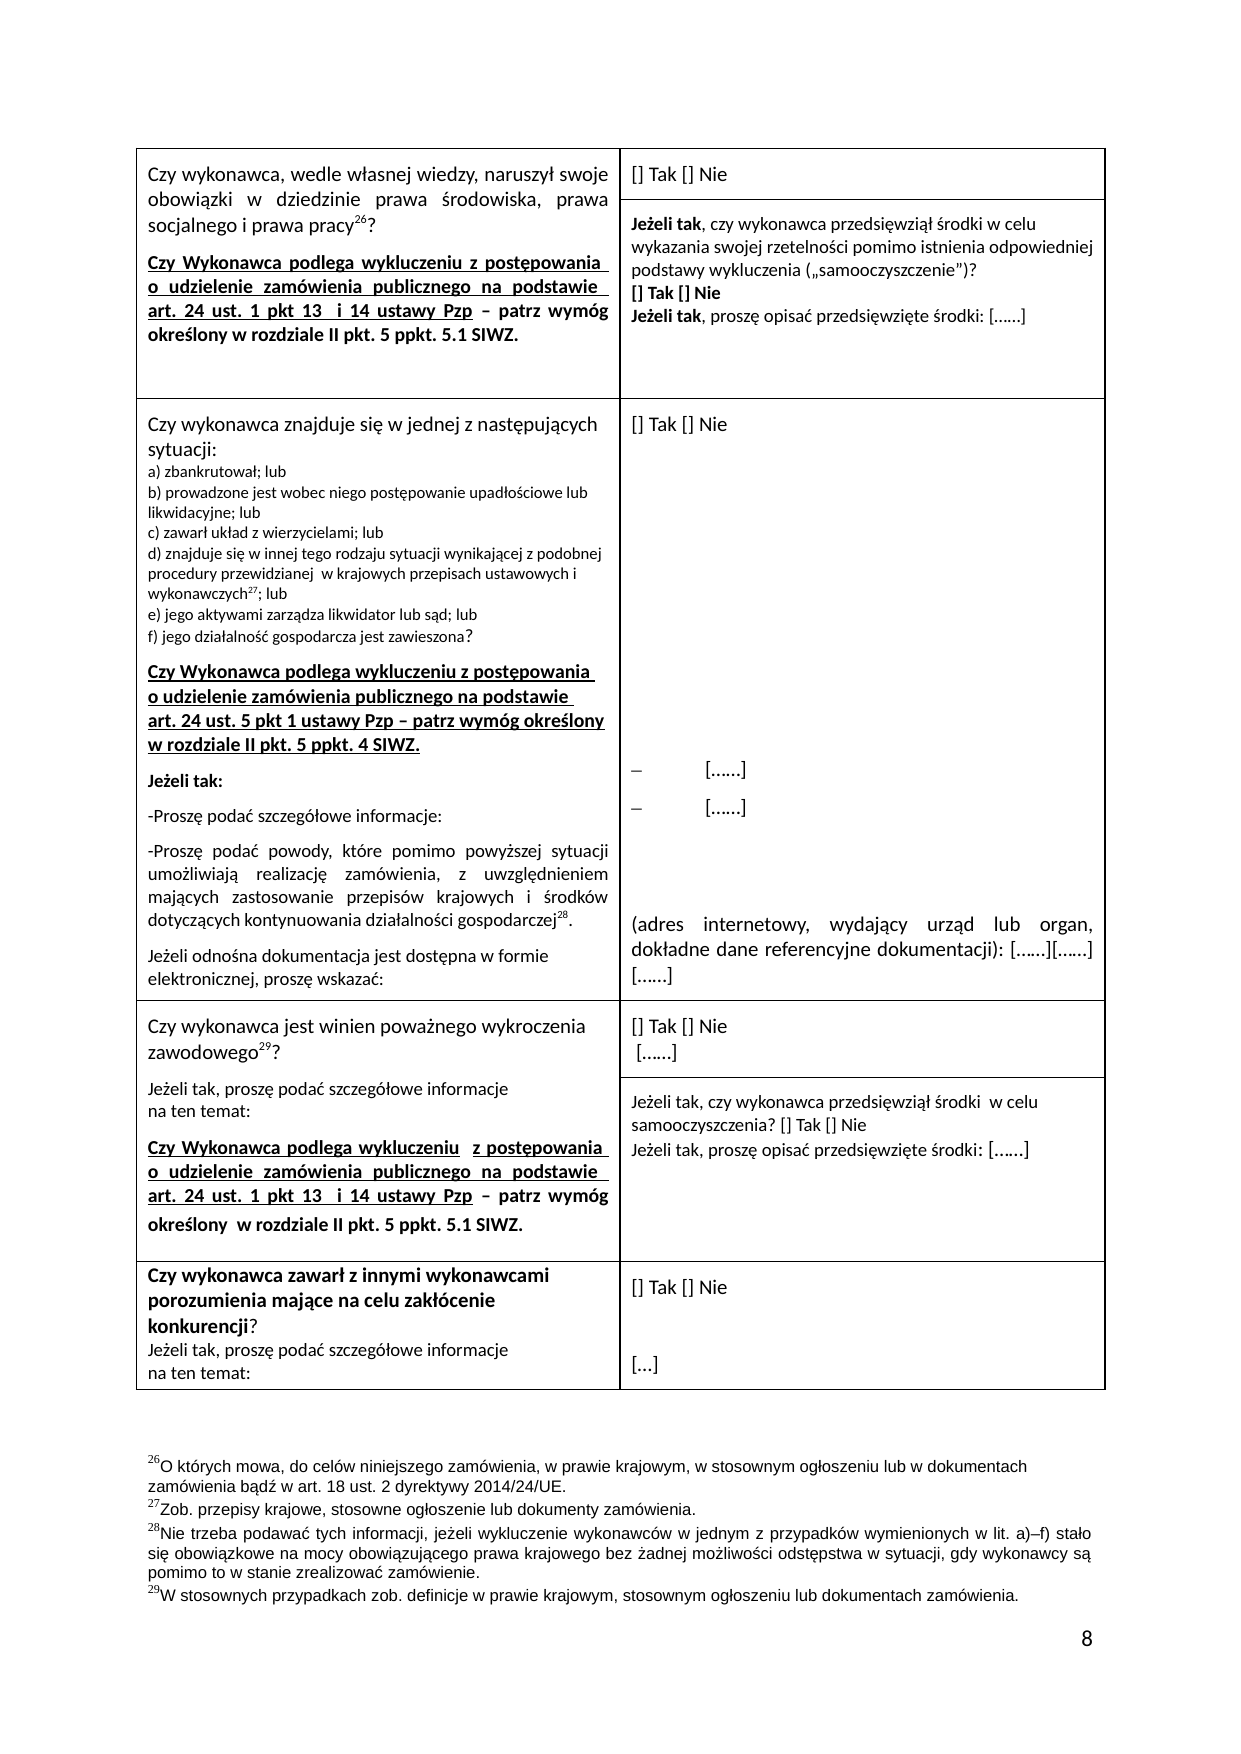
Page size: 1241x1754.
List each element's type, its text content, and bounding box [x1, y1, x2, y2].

table_cell [] Tak [] Nie [……] [……] (adres internetowy, wydający urząd lub organ, dokładne dane referencyjne dokumentacji): [……][……][……] [621, 399, 1104, 1000]
table_cell [] Tak [] Nie [621, 149, 1104, 199]
table_cell Czy wykonawca, wedle własnej wiedzy, naruszył swoje obowiązki w dziedzinie prawa środowiska, prawa socjalnego i prawa pracy? Czy Wykonawca podlega wykluczeniu z postępowania o udzielenie zamówienia publicznego na podstawie art. 24 ust. 1 pkt 13 i 14 ustawy Pzp – patrz wymóg określony w rozdziale II pkt. 5 ppkt. 5.1 SIWZ. [137, 149, 619, 397]
table_cell Jeżeli tak, czy wykonawca przedsięwziął środki w celu wykazania swojej rzetelności pomimo istnienia odpowiedniej podstawy wykluczenia („samooczyszczenie”)? [] Tak [] Nie Jeżeli tak, proszę opisać przedsięwzięte środki: [……] [621, 200, 1104, 397]
table_cell Jeżeli tak, czy wykonawca przedsięwziął środki w celu samooczyszczenia? [] Tak [] Nie Jeżeli tak, proszę opisać przedsięwzięte środki: [……] [621, 1078, 1104, 1261]
table_cell Czy wykonawca znajduje się w jednej z następujących sytuacji: a) zbankrutował; lub b) prowadzone jest wobec niego postępowanie upadłościowe lub likwidacyjne; lub c) zawarł układ z wierzycielami; lub d) znajduje się w innej tego rodzaju sytuacji wynikającej z podobnej procedury przewidzianej w krajowych przepisach ustawowych i wykonawczych; lub e) jego aktywami zarządza likwidator lub sąd; lub f) jego działalność gospodarcza jest zawieszona? Czy Wykonawca podlega wykluczeniu z postępowania o udzielenie zamówienia publicznego na podstawie art. 24 ust. 5 pkt 1 ustawy Pzp – patrz wymóg określony w rozdziale II pkt. 5 ppkt. 4 SIWZ. Jeżeli tak: -Proszę podać szczegółowe informacje: -Proszę podać powody, które pomimo powyższej sytuacji umożliwiają realizację zamówienia, z uwzględnieniem mających zastosowanie przepisów krajowych i środków dotyczących kontynuowania działalności gospodarczej. Jeżeli odnośna dokumentacja jest dostępna w formie elektronicznej, proszę wskazać: [137, 399, 619, 1000]
table_cell [] Tak [] Nie [……] [621, 1001, 1104, 1077]
table_cell Czy wykonawca jest winien poważnego wykroczenia zawodowego? Jeżeli tak, proszę podać szczegółowe informacje na ten temat: Czy Wykonawca podlega wykluczeniu z postępowania o udzielenie zamówienia publicznego na podstawie art. 24 ust. 1 pkt 13 i 14 ustawy Pzp – patrz wymóg określony w rozdziale II pkt. 5 ppkt. 5.1 SIWZ. [137, 1001, 619, 1261]
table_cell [137, 1262, 619, 1389]
table_cell [] Tak [] Nie […] [621, 1262, 1104, 1389]
